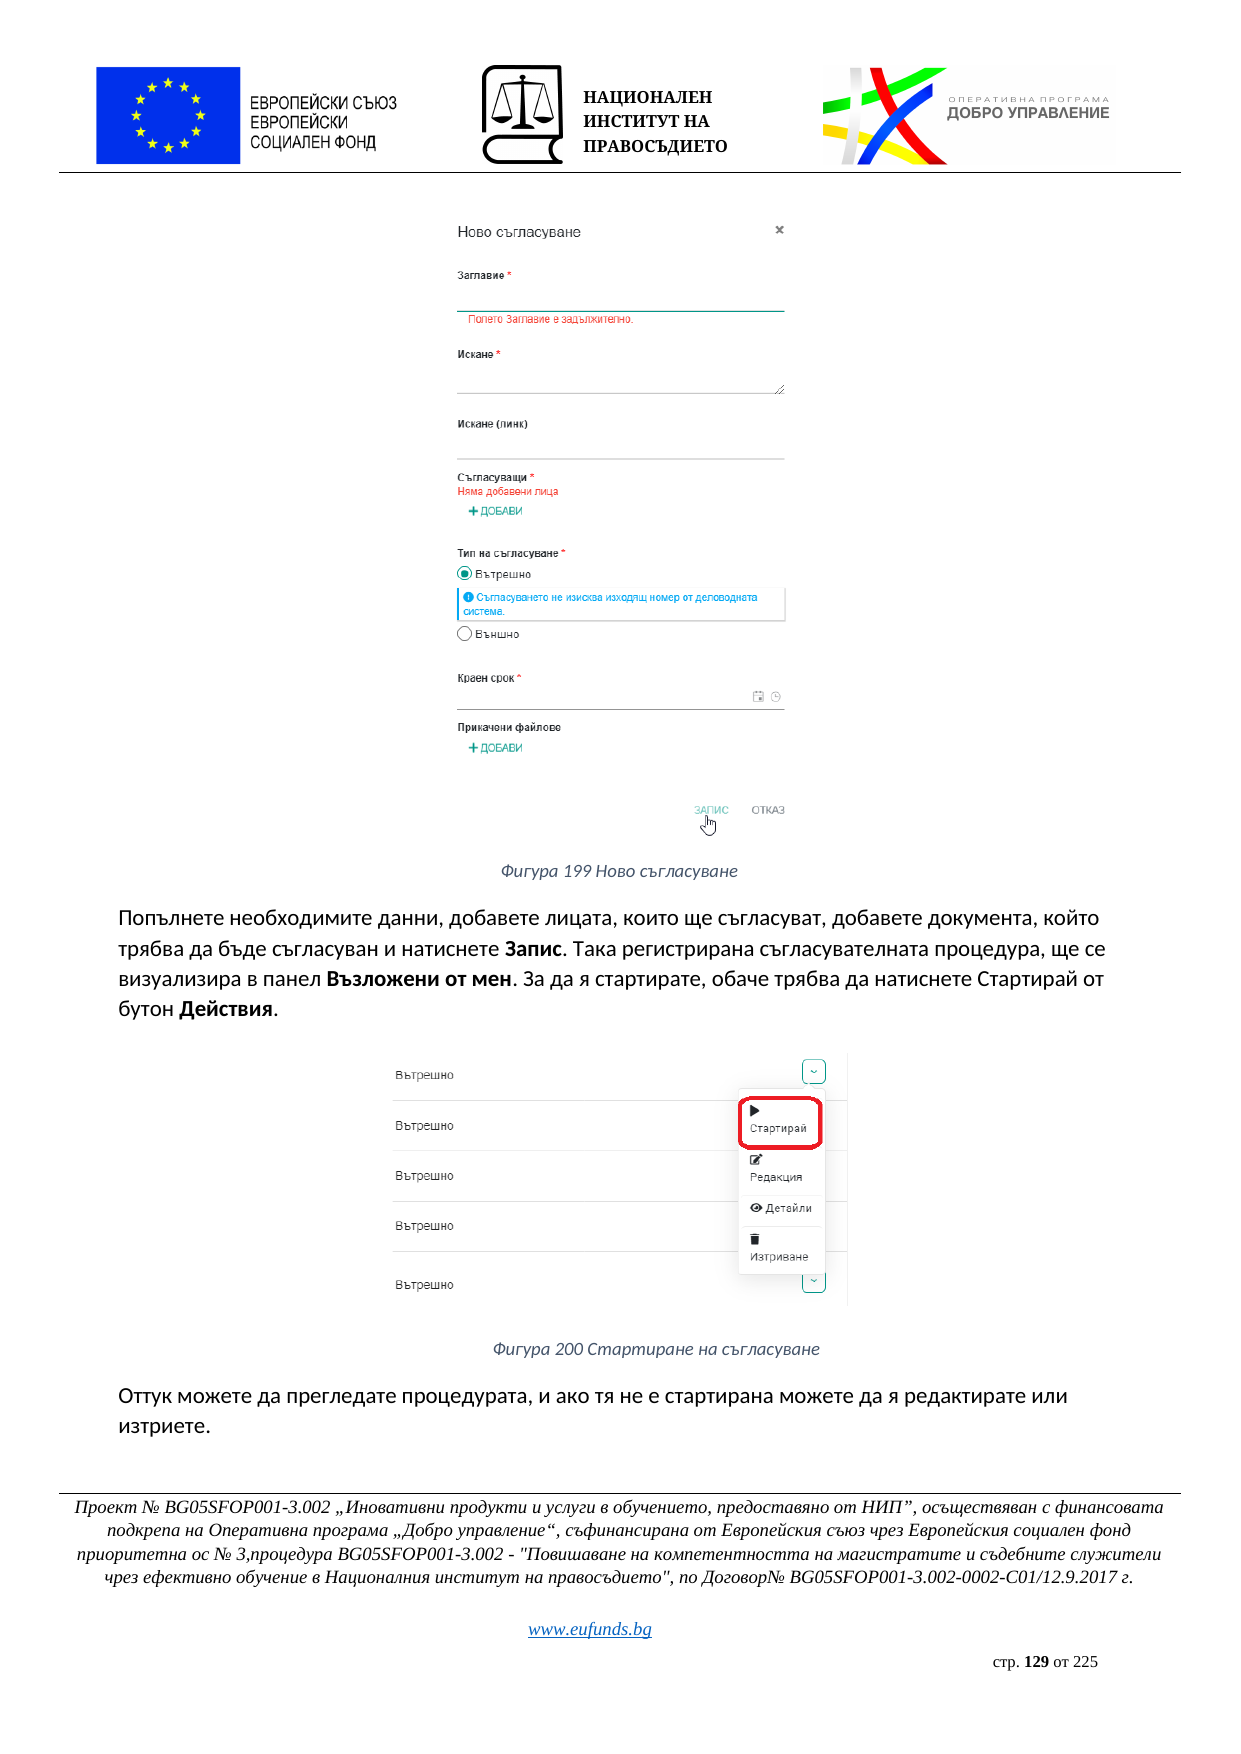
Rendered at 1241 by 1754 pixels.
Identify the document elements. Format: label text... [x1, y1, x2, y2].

picture [482, 65, 563, 164]
text Оттук можете да прегледате процедурата, и ако тя не е стартирана можете да я редактирате или изтриете. [118, 1381, 1122, 1439]
picture [823, 65, 1116, 165]
text Фигура 199 Ново съгласуване [118, 860, 1122, 883]
text Фигура 200 Стартиране на съгласуване [118, 1337, 1122, 1360]
text Попълнете необходимите данни, добавете лицата, които ще съгласуват, добавете документа, който трябва да бъде съгласуван и натиснете Запис. Така регистрирана съгласувателната процедура, ще се визуализира в панел Възложени от мен. За да я стартирате, обаче трябва да натиснете Стартирай от бутон Действия. [118, 903, 1122, 1022]
picture [442, 206, 798, 839]
picture [94, 65, 426, 165]
picture [392, 1053, 848, 1306]
